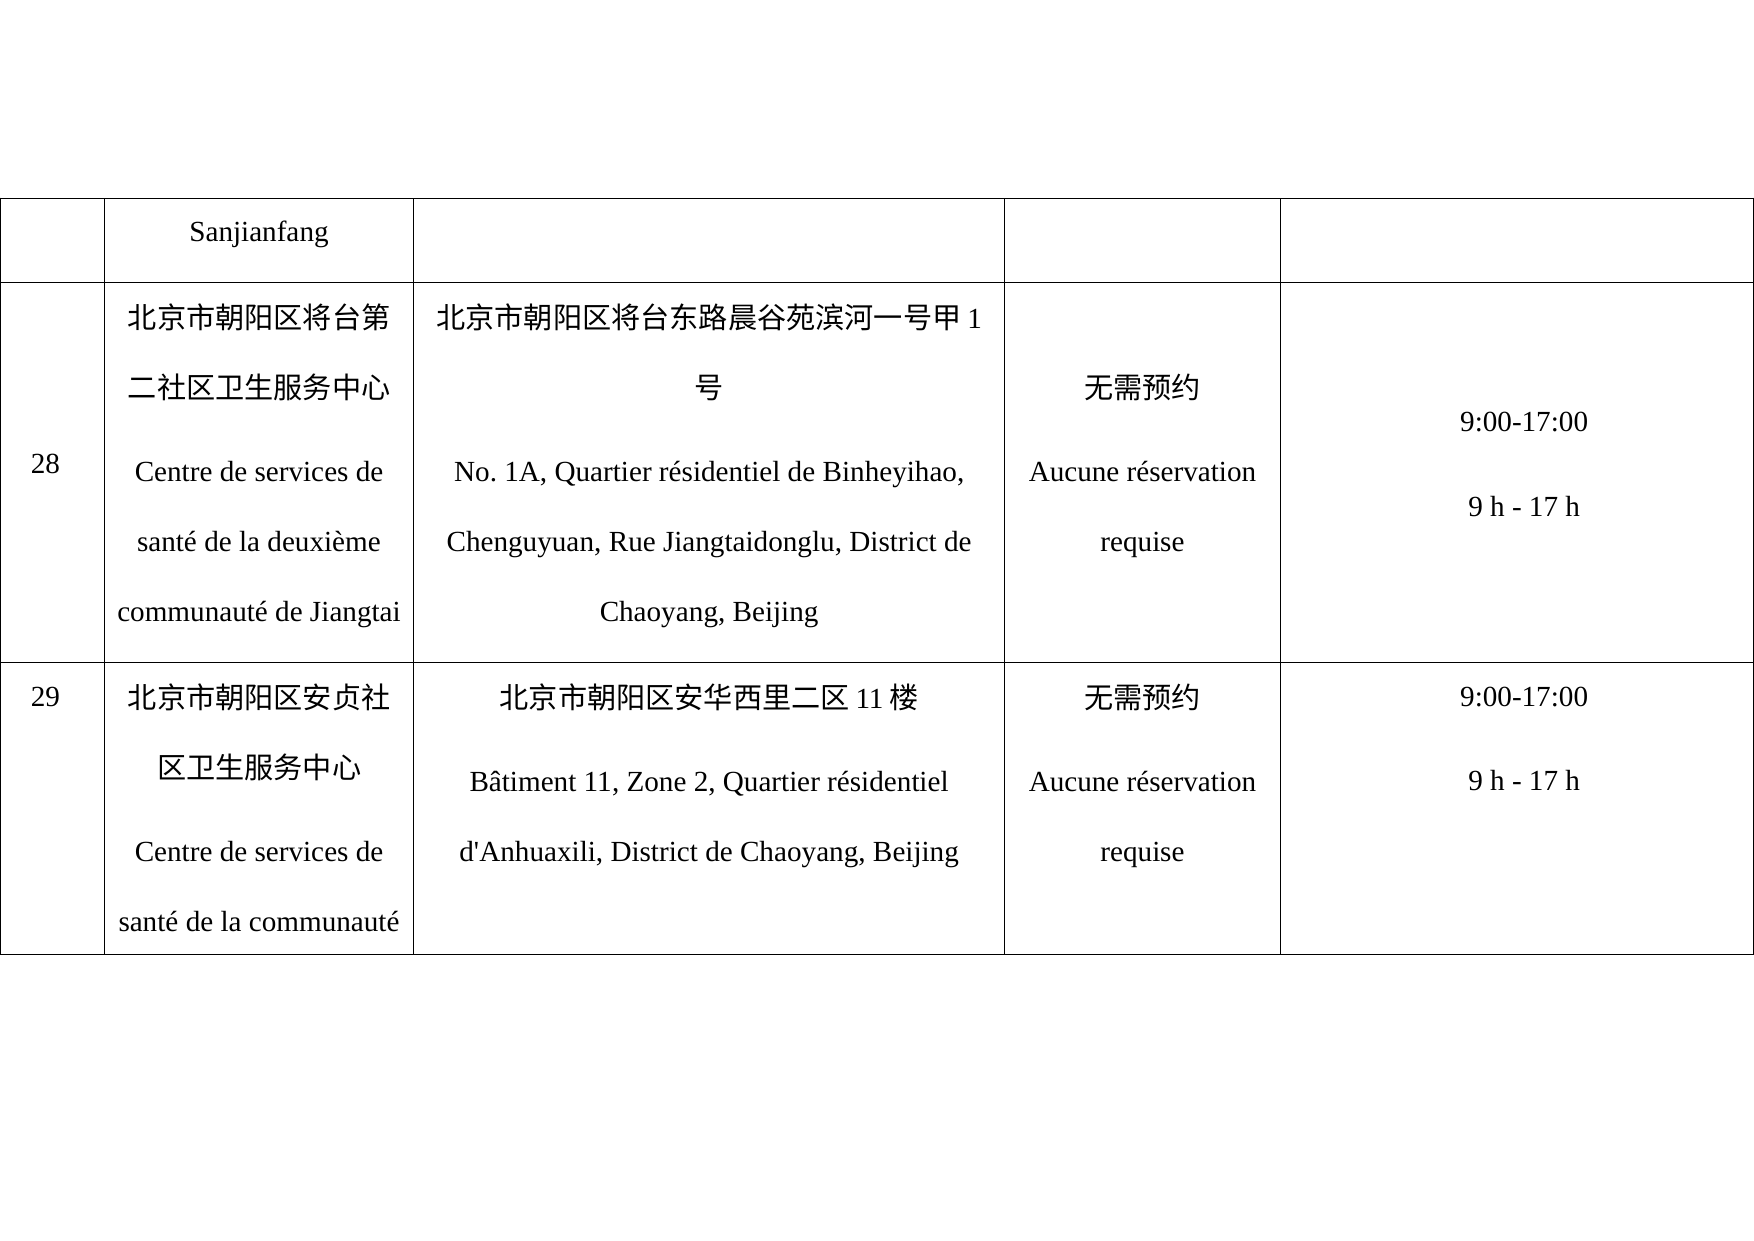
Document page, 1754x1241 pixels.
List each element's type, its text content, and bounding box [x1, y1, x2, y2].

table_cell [414, 199, 1004, 282]
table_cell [1281, 199, 1753, 282]
table_cell 27 [1, 199, 104, 282]
table_cell 9:00-17:00 9 h - 17 h [1281, 283, 1753, 662]
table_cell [414, 663, 1004, 953]
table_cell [1005, 663, 1280, 953]
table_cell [105, 199, 413, 282]
table_cell 无需预约 Aucune réservation requise [1005, 283, 1280, 662]
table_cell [1281, 663, 1753, 953]
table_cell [1005, 199, 1280, 282]
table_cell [105, 663, 413, 953]
table_cell 北京市朝阳区将台第二社区卫生服务中心 Centre de services de santé de la deuxième communauté de Jiangtai [105, 283, 413, 662]
table_cell 29 [1, 663, 104, 953]
table_cell 28 [1, 283, 104, 662]
table_cell 北京市朝阳区将台东路晨谷苑滨河一号甲1号 No. 1A, Quartier résidentiel de Binheyihao, Chenguyuan, Rue Jiangtaidonglu, District de Chaoyang, Beijing [414, 283, 1004, 662]
